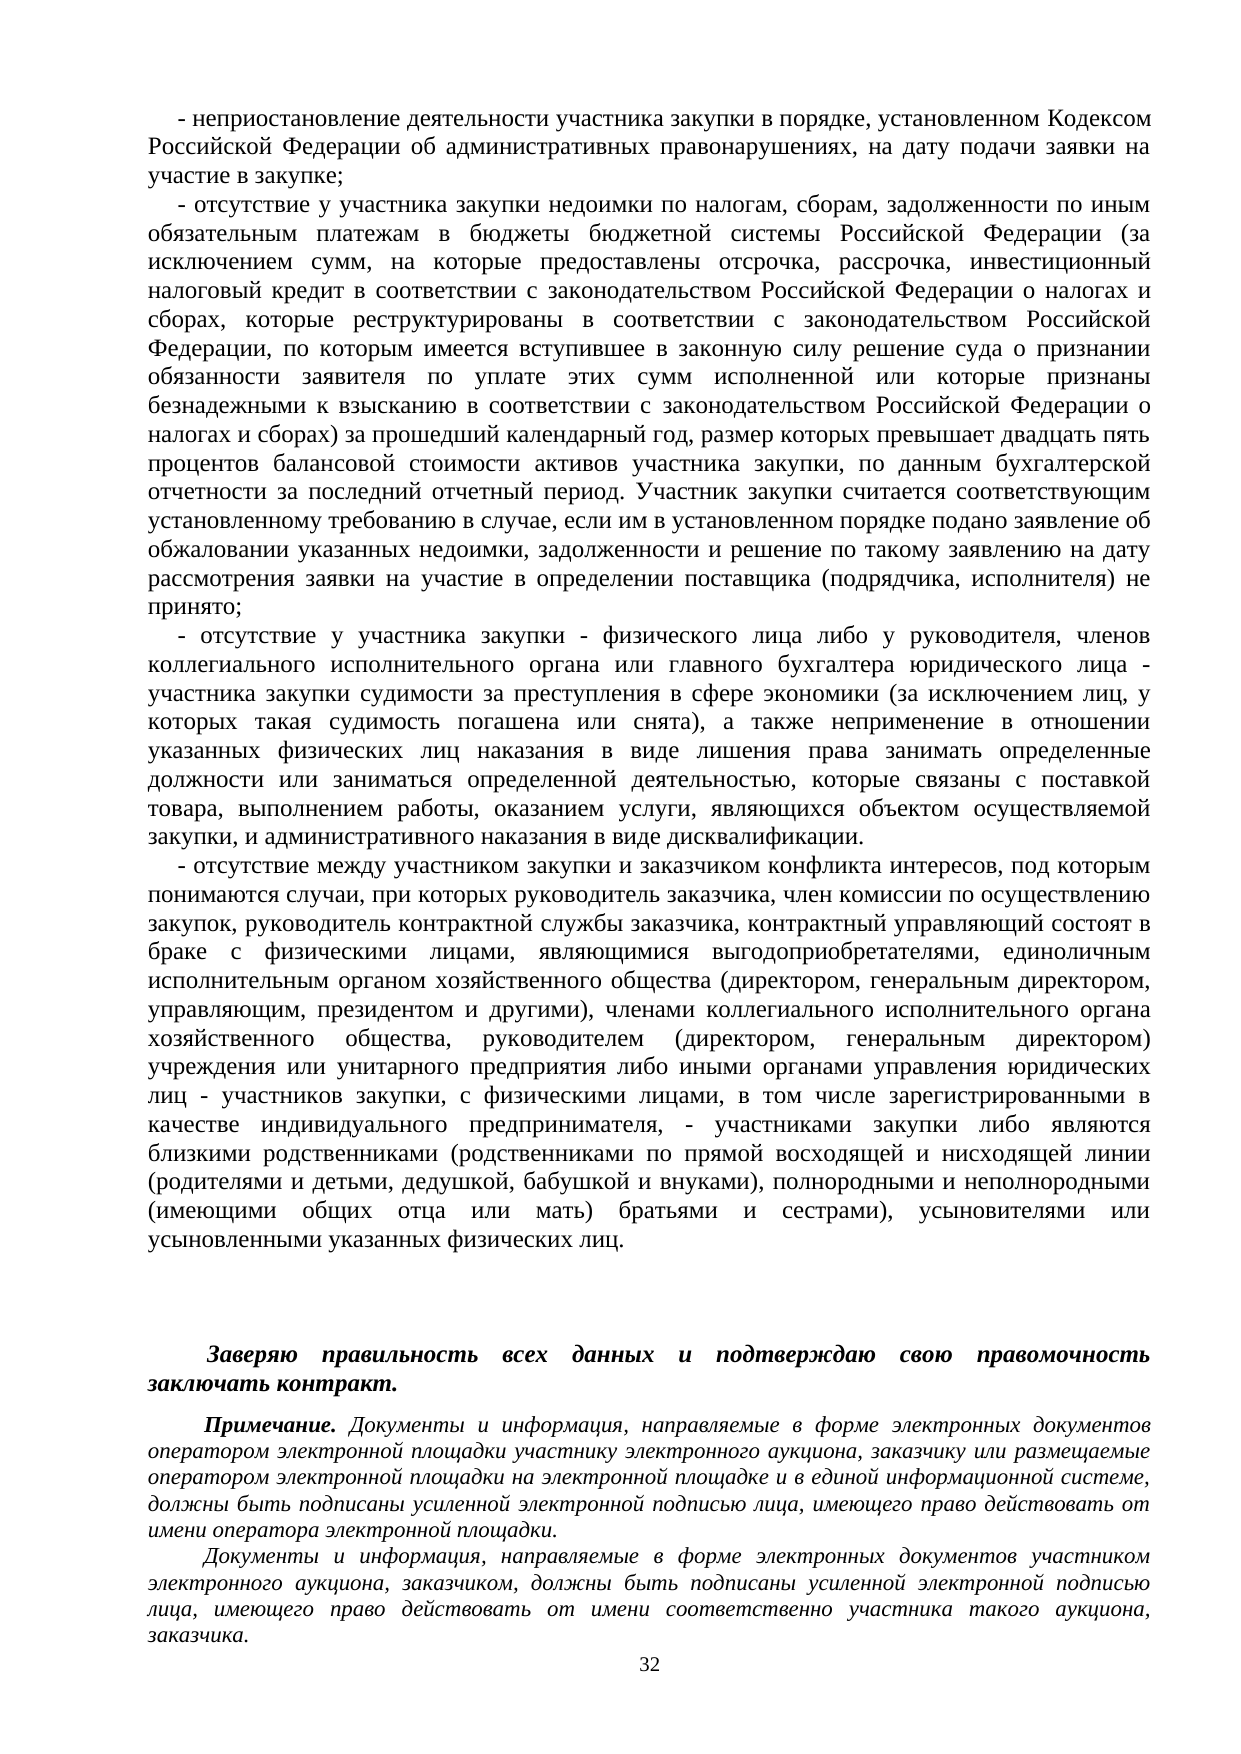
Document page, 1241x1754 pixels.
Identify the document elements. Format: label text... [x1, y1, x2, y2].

text Заверяю правильность всех данных и подтверждаю свою правомочность заключать контракт. [148, 1339, 1152, 1396]
text Примечание. Документы и информация, направляемые в форме электронных документов оператором электронной площадки участнику электронного аукциона, заказчику или размещаемые оператором электронной площадки на электронной площадке и в единой информационной системе, должны быть подписаны усиленной электронной подписью лица, имеющего право действовать от имени оператора электронной площадки. [148, 1411, 1152, 1542]
text - отсутствие у участника закупки - физического лица либо у руководителя, членов коллегиального исполнительного органа или главного бухгалтера юридического лица - участника закупки судимости за преступления в сфере экономики (за исключением лиц, у которых такая судимость погашена или снята), а также неприменение в отношении указанных физических лиц наказания в виде лишения права занимать определенные должности или заниматься определенной деятельностью, которые связаны с поставкой товара, выполнением работы, оказанием услуги, являющихся объектом осуществляемой закупки, и административного наказания в виде дисквалификации. [148, 620, 1152, 850]
text - неприостановление деятельности участника закупки в порядке, установленном Кодексом Российской Федерации об административных правонарушениях, на дату подачи заявки на участие в закупке; [148, 103, 1152, 189]
text - отсутствие между участником закупки и заказчиком конфликта интересов, под которым понимаются случаи, при которых руководитель заказчика, член комиссии по осуществлению закупок, руководитель контрактной службы заказчика, контрактный управляющий состоят в браке с физическими лицами, являющимися выгодоприобретателями, единоличным исполнительным органом хозяйственного общества (директором, генеральным директором, управляющим, президентом и другими), членами коллегиального исполнительного органа хозяйственного общества, руководителем (директором, генеральным директором) учреждения или унитарного предприятия либо иными органами управления юридических лиц - участников закупки, с физическими лицами, в том числе зарегистрированными в качестве индивидуального предпринимателя, - участниками закупки либо являются близкими родственниками (родственниками по прямой восходящей и нисходящей линии (родителями и детьми, дедушкой, бабушкой и внуками), полнородными и неполнородными (имеющими общих отца или мать) братьями и сестрами), усыновителями или усыновленными указанных физических лиц. [148, 850, 1152, 1253]
text - отсутствие у участника закупки недоимки по налогам, сборам, задолженности по иным обязательным платежам в бюджеты бюджетной системы Российской Федерации (за исключением сумм, на которые предоставлены отсрочка, рассрочка, инвестиционный налоговый кредит в соответствии с законодательством Российской Федерации о налогах и сборах, которые реструктурированы в соответствии с законодательством Российской Федерации, по которым имеется вступившее в законную силу решение суда о признании обязанности заявителя по уплате этих сумм исполненной или которые признаны безнадежными к взысканию в соответствии с законодательством Российской Федерации о налогах и сборах) за прошедший календарный год, размер которых превышает двадцать пять процентов балансовой стоимости активов участника закупки, по данным бухгалтерской отчетности за последний отчетный период. Участник закупки считается соответствующим установленному требованию в случае, если им в установленном порядке подано заявление об обжаловании указанных недоимки, задолженности и решение по такому заявлению на дату рассмотрения заявки на участие в определении поставщика (подрядчика, исполнителя) не принято; [148, 189, 1152, 620]
text Документы и информация, направляемые в форме электронных документов участником электронного аукциона, заказчиком, должны быть подписаны усиленной электронной подписью лица, имеющего право действовать от имени соответственно участника такого аукциона, заказчика. [148, 1542, 1152, 1648]
